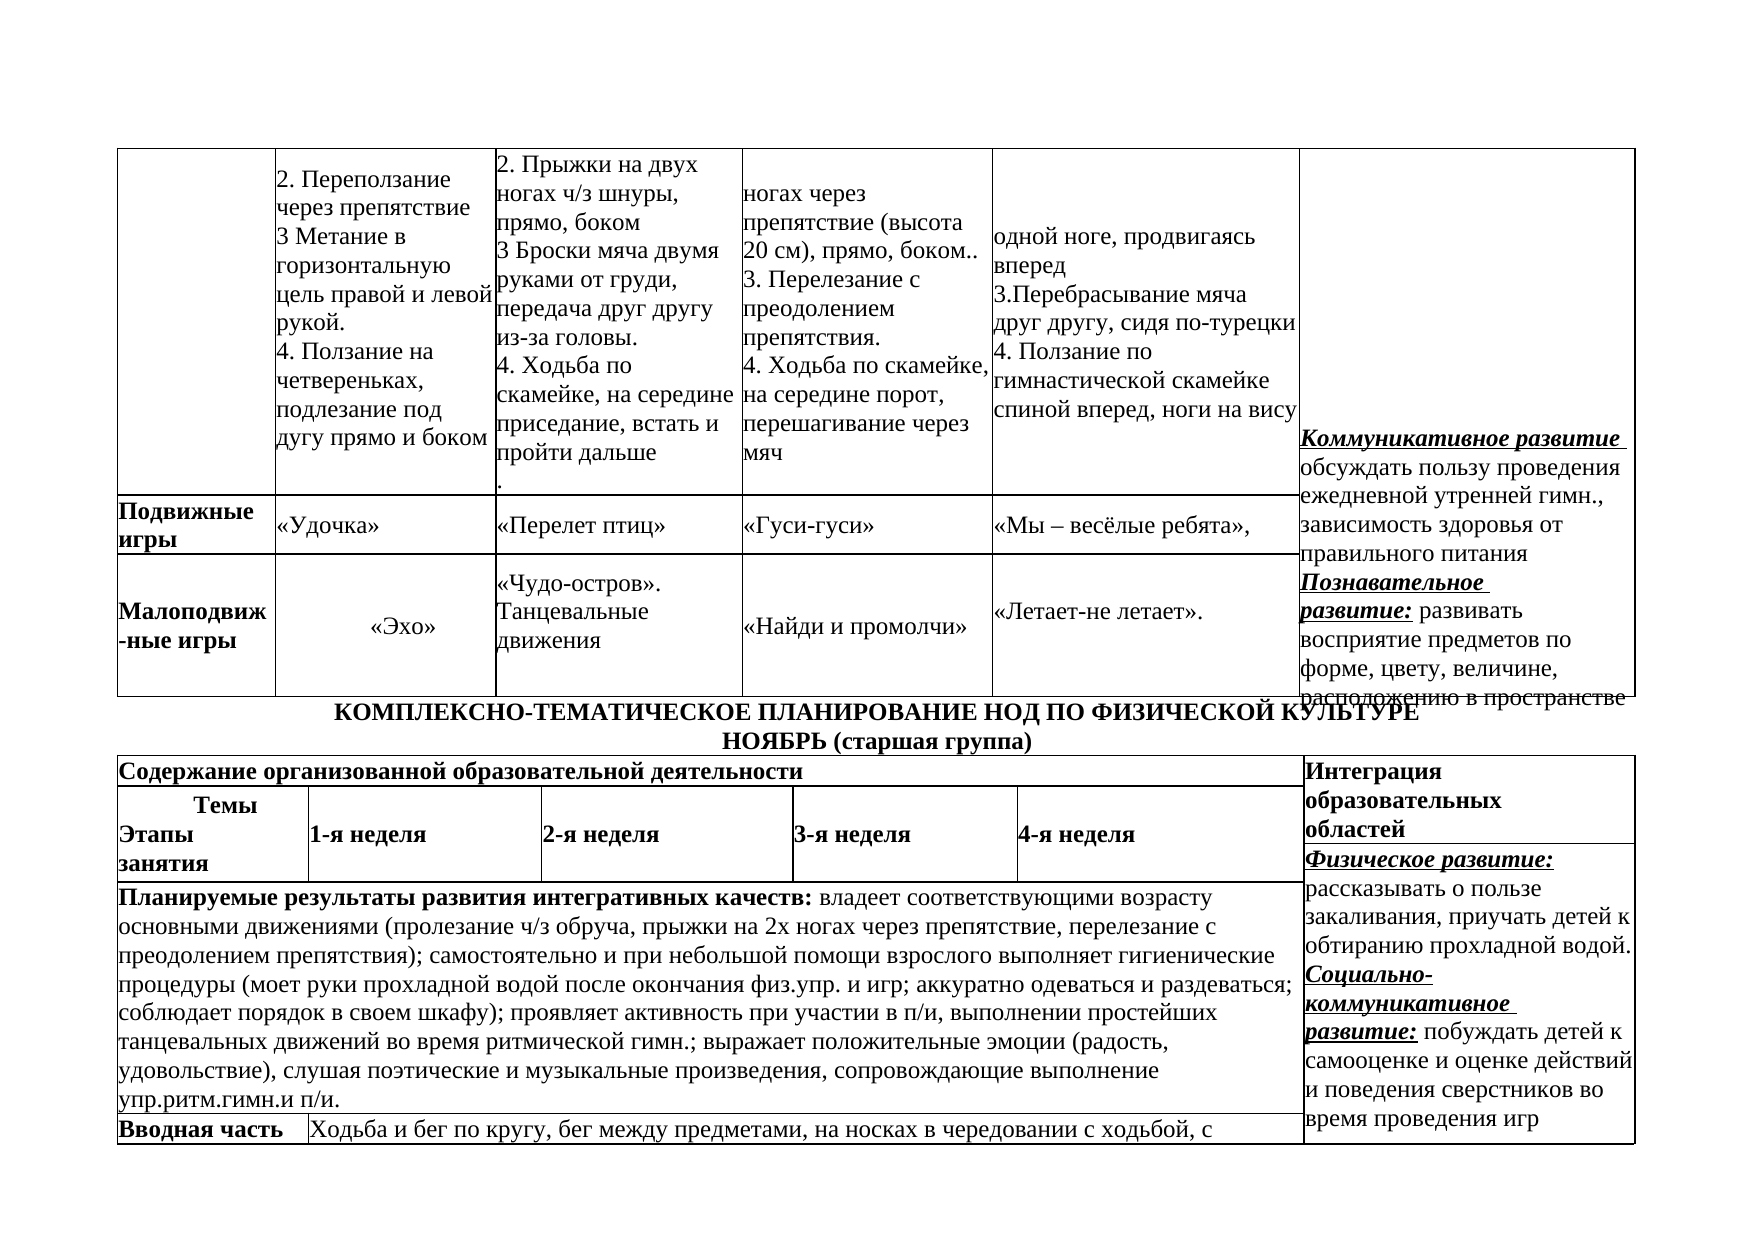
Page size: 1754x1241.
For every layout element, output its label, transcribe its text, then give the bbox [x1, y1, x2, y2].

table_cell «Найди и промолчи» [743, 555, 992, 696]
table_cell 2-я неделя [542, 787, 792, 881]
table_header Содержание организованной образовательной деятельности [118, 756, 1303, 785]
table_cell 3-я неделя [794, 787, 1017, 881]
table_cell Малоподвиж-ные игры [118, 555, 275, 696]
table_cell «Чудо-остров». Танцевальные движения [497, 555, 742, 696]
table_cell Вводная часть [118, 1114, 308, 1143]
text НОЯБРЬ (старшая группа) [118, 726, 1636, 754]
text КОМПЛЕКСНО-ТЕМАТИЧЕСКОЕ ПЛАНИРОВАНИЕ НОД ПО ФИЗИЧЕСКОЙ КУЛЬТУРЕ [118, 697, 1636, 726]
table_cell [118, 149, 275, 494]
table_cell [497, 149, 742, 494]
table_cell Темы Этапы занятия [118, 787, 308, 881]
table_header Интеграция образовательных областей [1305, 756, 1634, 842]
table_cell «Эхо» [276, 555, 495, 696]
table_cell «Удочка» [276, 496, 495, 553]
table_cell «Мы – весёлые ребята», [993, 496, 1299, 553]
table_cell «Перелет птиц» [497, 496, 742, 553]
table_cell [276, 149, 495, 494]
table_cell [743, 149, 992, 494]
table_cell 4-я неделя [1018, 787, 1303, 881]
table_cell «Летает-не летает». [993, 555, 1299, 696]
table_cell 1-я неделя [309, 787, 541, 881]
table_cell Подвижные игры [118, 496, 275, 553]
table_cell Физическое развитие: рассказывать о пользе закаливания, приучать детей к обтиранию прохладной водой. Социально-коммуникативное развитие: побуждать детей к самооценке и оценке действий и поведения сверстников во время проведения игр Навыки безопасного поведения во время ползания на четвереньках и по гимнастической скамейке, перестроения в шеренгу, колонну, бега врассыпную. Следить за опрятностью своей физкультурной формы и прически, убирать физкультурный инвентарь и оборудование Коммуникативное развитие: обсуждать пользу закаливания, поощрять речевую активность. Познавательное развитие: ориентироваться в окружающем пространстве, понимать смысл пространственных отношений(влево-вправо, вверх-вниз) [1305, 844, 1634, 1143]
table_cell «Гуси-гуси» [743, 496, 992, 553]
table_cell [993, 149, 1299, 494]
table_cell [309, 1114, 1303, 1143]
table_cell Планируемые результаты развития интегративных качеств: владеет соответствующими возрасту основными движениями (пролезание ч/з обруча, прыжки на 2х ногах через препятствие, перелезание с преодолением препятствия); самостоятельно и при небольшой помощи взрослого выполняет гигиенические процедуры (моет руки прохладной водой после окончания физ.упр. и игр; аккуратно одеваться и раздеваться; соблюдает порядок в своем шкафу); проявляет активность при участии в п/и, выполнении простейших танцевальных движений во время ритмической гимн.; выражает положительные эмоции (радость, удовольствие), слушая поэтические и музыкальные произведения, сопровождающие выполнение упр.ритм.гимн.и п/и. [118, 883, 1303, 1112]
